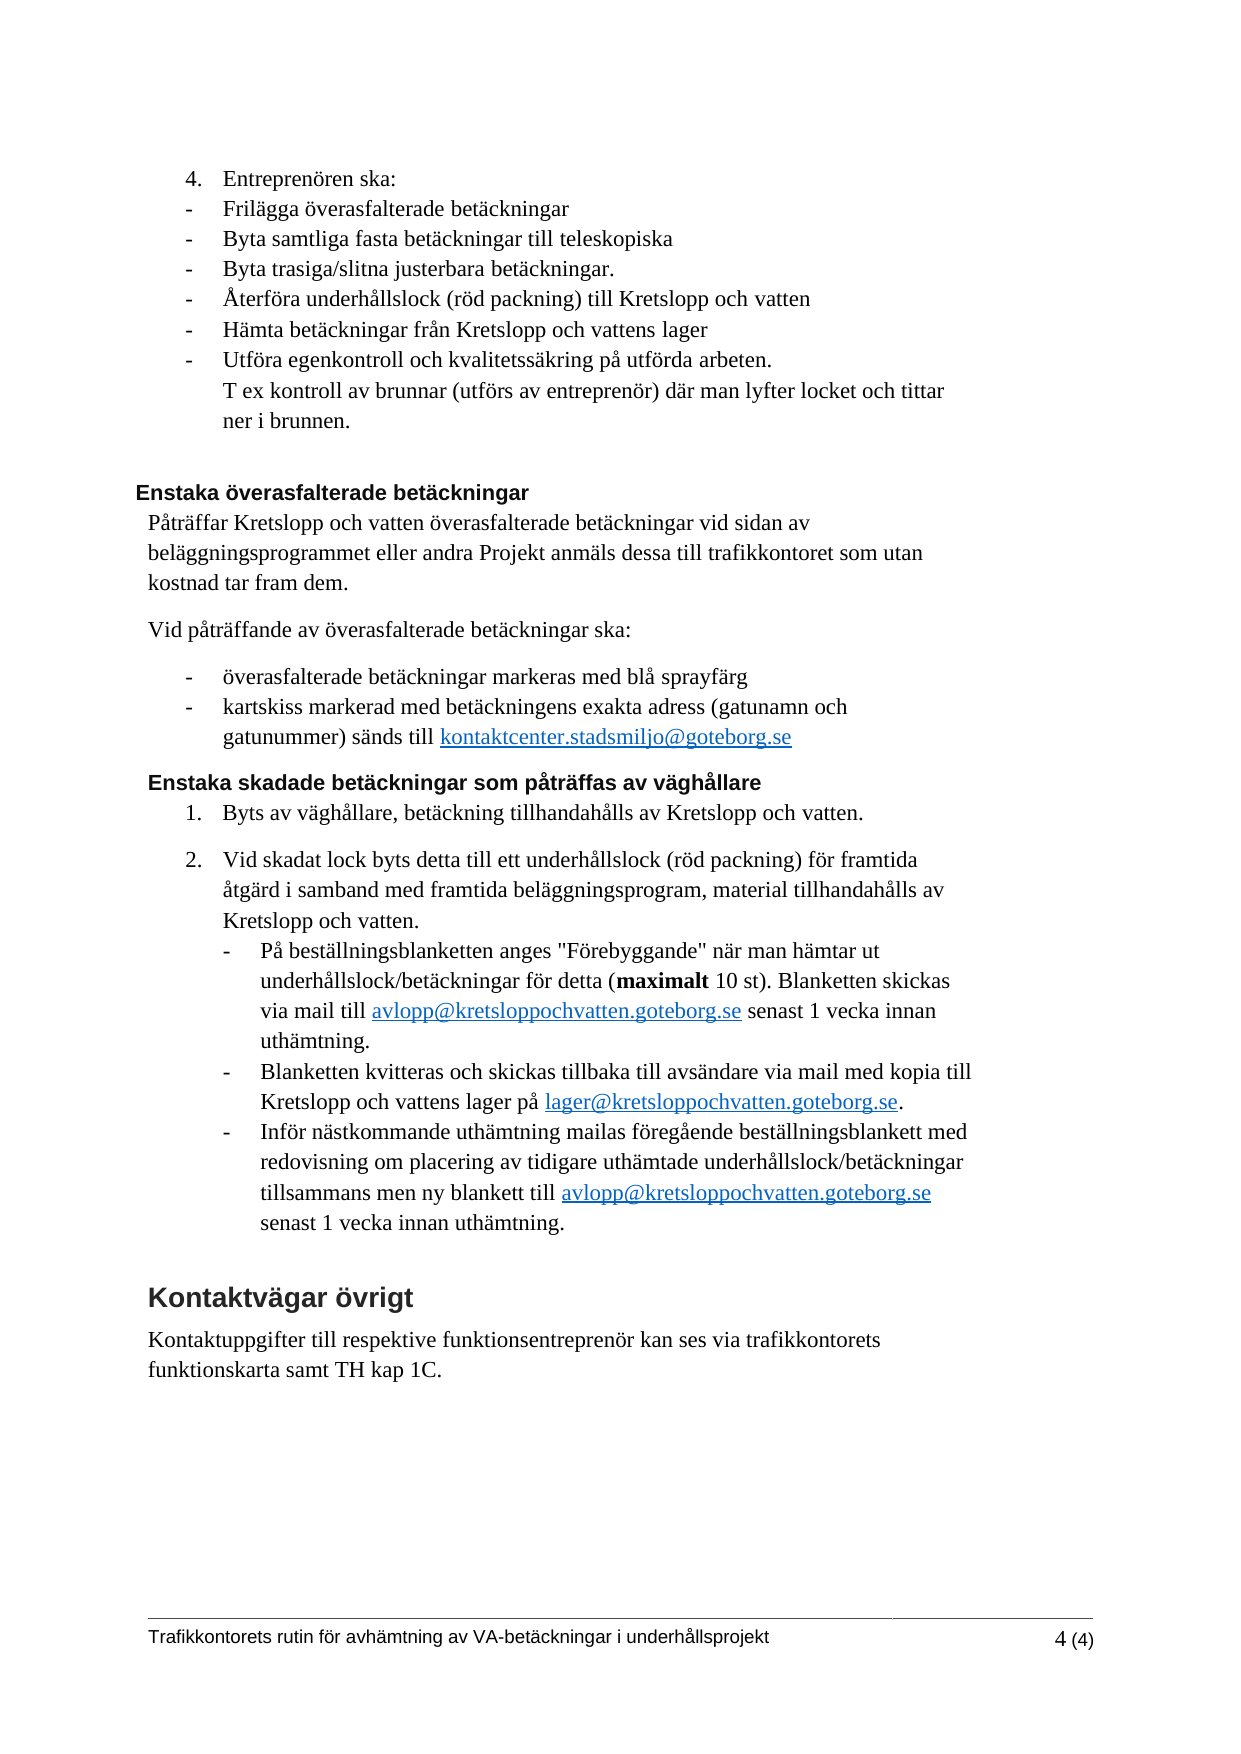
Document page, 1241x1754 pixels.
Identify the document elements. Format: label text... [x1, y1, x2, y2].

text Enstaka skadade betäckningar som påträffas av väghållare [148, 770, 1107, 795]
list Byta trasiga/slitna justerbara betäckningar. [185, 255, 1107, 282]
list Återföra underhållslock (röd packning) till Kretslopp och vatten [185, 286, 1107, 312]
text Enstaka överasfalterade betäckningar [135, 479, 1107, 505]
subtitle Kontaktvägar övrigt [148, 1281, 1107, 1313]
list Hämta betäckningar från Kretslopp och vattens lager [185, 316, 1107, 342]
list Vid skadat lock byts detta till ett underhållslock (röd packning) för framtida åtgärd i samband med framtida beläggningsprogram, material tillhandahålls av Kretslopp och vatten. [185, 846, 945, 933]
list Utföra egenkontroll och kvalitetssäkring på utförda arbeten. [185, 346, 1107, 373]
text Påträffar Kretslopp och vatten överasfalterade betäckningar vid sidan av beläggningsprogrammet eller andra Projekt anmäls dessa till trafikkontoret som utan kostnad tar fram dem. [148, 509, 937, 596]
list Frilägga överasfalterade betäckningar [185, 195, 1107, 221]
list Byts av väghållare, betäckning tillhandahålls av Kretslopp och vatten. [185, 799, 1107, 826]
list Inför nästkommande uthämtning mailas föregående beställningsblankett med redovisning om placering av tidigare uthämtade underhållslock/betäckningar tillsammans men ny blankett till avlopp@kretsloppochvatten.goteborg.se senast 1 vecka innan uthämtning. [223, 1118, 968, 1235]
list På beställningsblanketten anges "Förebyggande" när man hämtar ut underhållslock/betäckningar för detta (maximalt 10 st). Blanketten skickas via mail till avlopp@kretsloppochvatten.goteborg.se senast 1 vecka innan uthämtning. [223, 937, 951, 1054]
text Vid påträffande av överasfalterade betäckningar ska: [148, 616, 1107, 642]
text Kontaktuppgifter till respektive funktionsentreprenör kan ses via trafikkontorets funktionskarta samt TH kap 1C. [148, 1326, 932, 1382]
list Entreprenören ska: [185, 164, 1107, 191]
list Blanketten kvitteras och skickas tillbaka till avsändare via mail med kopia till Kretslopp och vattens lager på lager@kretsloppochvatten.goteborg.se. [223, 1058, 973, 1114]
text T ex kontroll av brunnar (utförs av entreprenör) där man lyfter locket och tittar ner i brunnen. [223, 377, 947, 433]
list kartskiss markerad med betäckningens exakta adress (gatunamn och gatunummer) sänds till kontaktcenter.stadsmiljo@goteborg.se [185, 693, 849, 750]
list Byta samtliga fasta betäckningar till teleskopiska [185, 225, 1107, 251]
list överasfalterade betäckningar markeras med blå sprayfärg [185, 663, 1107, 689]
